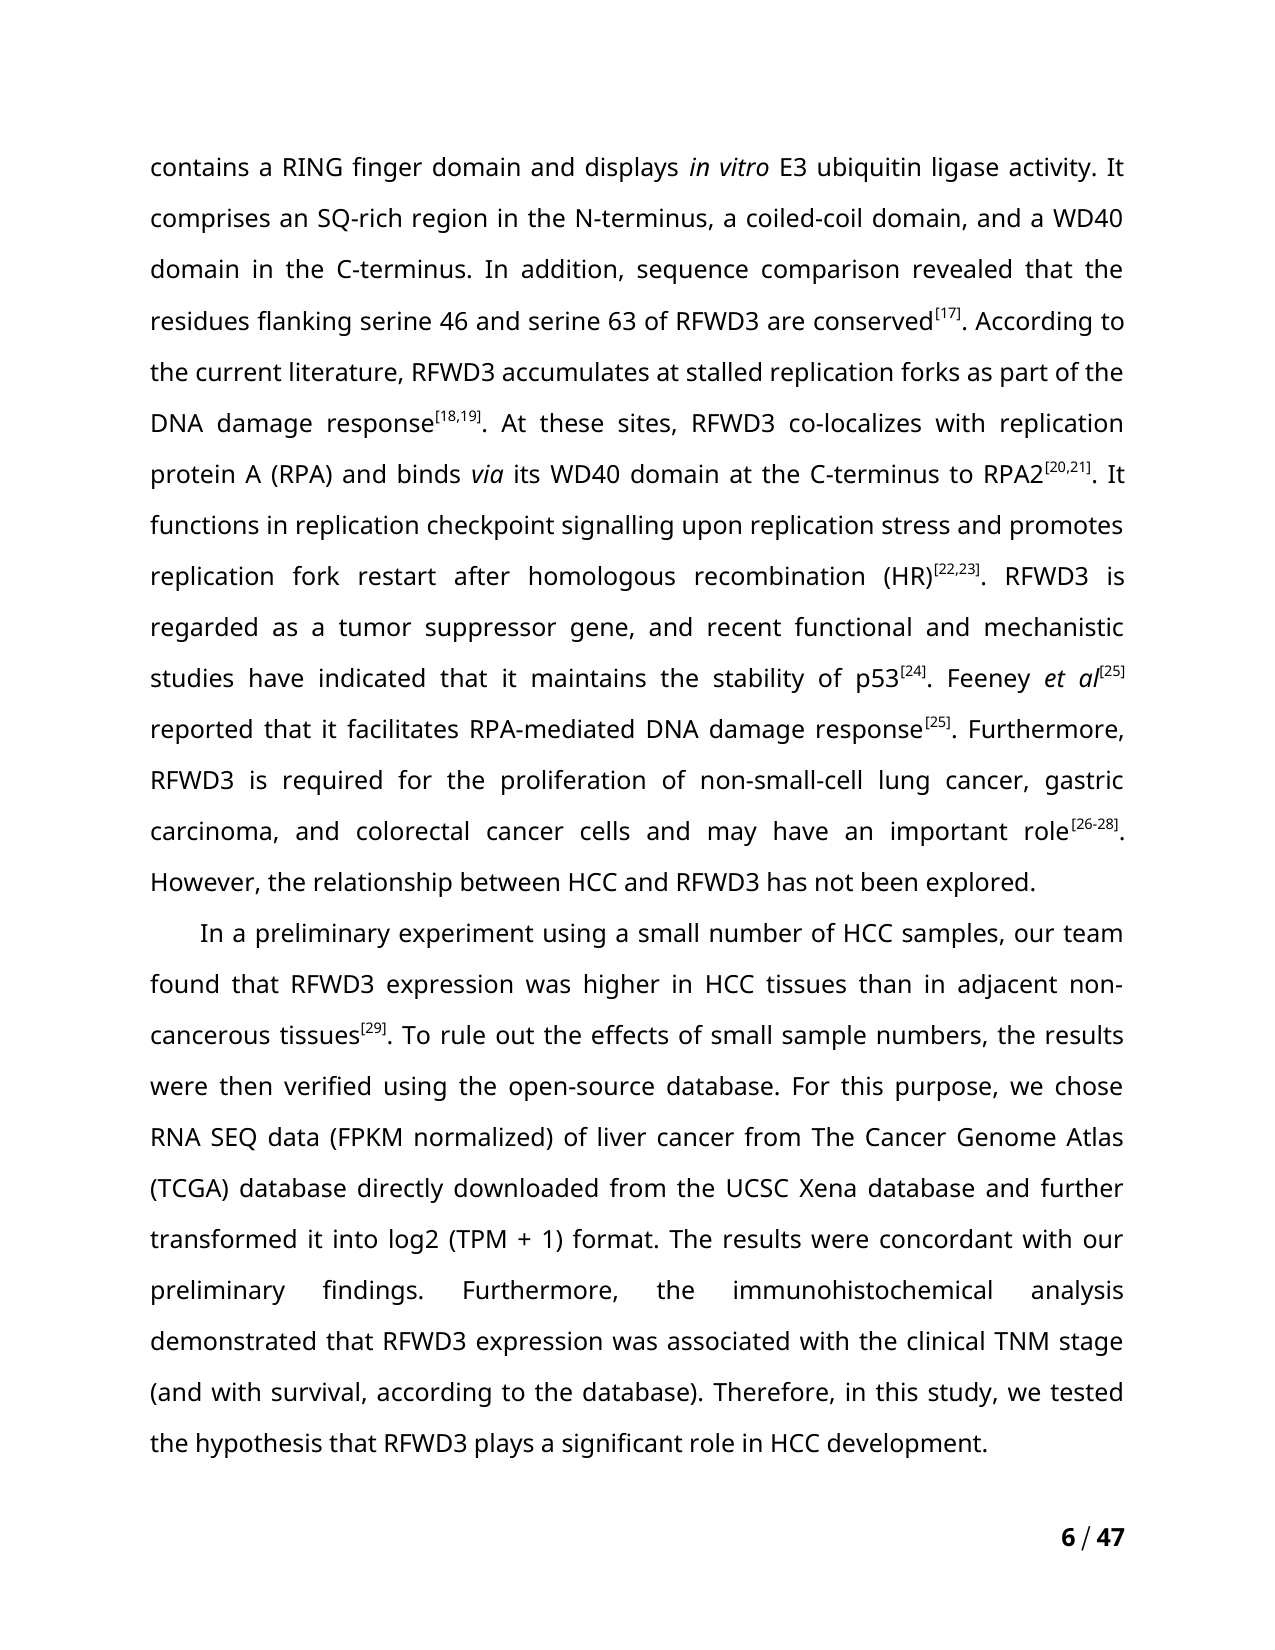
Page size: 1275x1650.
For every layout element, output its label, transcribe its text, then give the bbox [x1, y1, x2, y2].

text In a preliminary experiment using a small number of HCC samples, our team found that RFWD3 expression was higher in HCC tissues than in adjacent non-cancerous tissues[29]. To rule out the effects of small sample numbers, the results were then verified using the open-source database. For this purpose, we chose RNA SEQ data (FPKM normalized) of liver cancer from The Cancer Genome Atlas (TCGA) database directly downloaded from the UCSC Xena database and further transformed it into log2 (TPM + 1) format. The results were concordant with our preliminary findings. Furthermore, the immunohistochemical analysis demonstrated that RFWD3 expression was associated with the clinical TNM stage (and with survival, according to the database). Therefore, in this study, we tested the hypothesis that RFWD3 plays a significant role in HCC development. [150, 916, 1125, 1460]
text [150, 150, 1125, 899]
